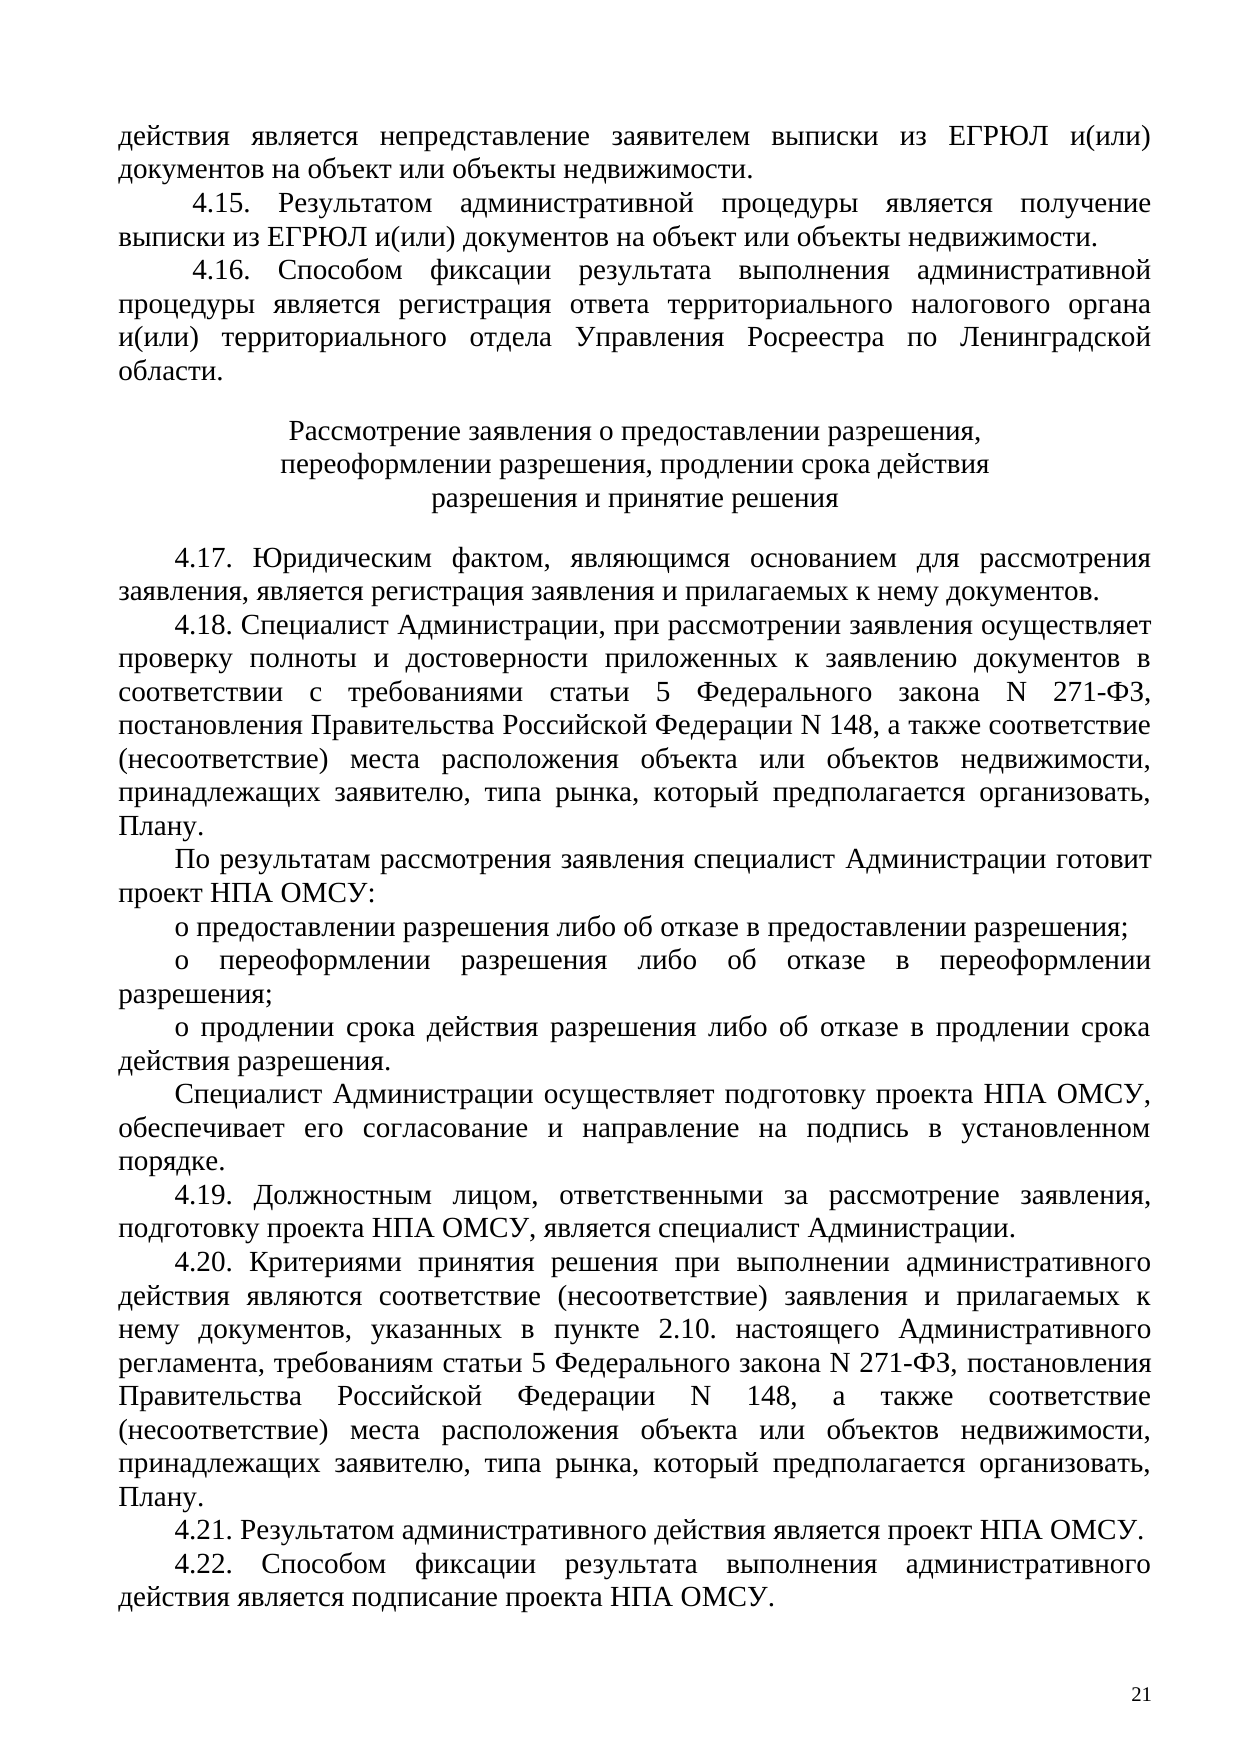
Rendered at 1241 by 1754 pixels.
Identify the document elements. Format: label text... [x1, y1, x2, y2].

text 4.20. Критериями принятия решения при выполнении административного действия являются соответствие (несоответствие) заявления и прилагаемых к нему документов, указанных в пункте 2.10. настоящего Административного регламента, требованиям статьи 5 Федерального закона N 271-ФЗ, постановления Правительства Российской Федерации N 148, а также соответствие (несоответствие) места расположения объекта или объектов недвижимости, принадлежащих заявителю, типа рынка, который предполагается организовать, Плану. [118, 1244, 1152, 1512]
text переоформлении разрешения, продлении срока действия [118, 446, 1152, 480]
text о переоформлении разрешения либо об отказе в переоформлении разрешения; [118, 942, 1152, 1009]
text 4.15. Результатом административной процедуры является получение выписки из ЕГРЮЛ и(или) документов на объект или объекты недвижимости. [118, 185, 1152, 252]
text 4.22. Способом фиксации результата выполнения административного действия является подписание проекта НПА ОМСУ. [118, 1546, 1152, 1613]
text 4.18. Специалист Администрации, при рассмотрении заявления осуществляет проверку полноты и достоверности приложенных к заявлению документов в соответствии с требованиями статьи 5 Федерального закона N 271-ФЗ, постановления Правительства Российской Федерации N 148, а также соответствие (несоответствие) места расположения объекта или объектов недвижимости, принадлежащих заявителю, типа рынка, который предполагается организовать, Плану. [118, 607, 1152, 842]
text о продлении срока действия разрешения либо об отказе в продлении срока действия разрешения. [118, 1009, 1152, 1076]
text о предоставлении разрешения либо об отказе в предоставлении разрешения; [118, 909, 1152, 942]
text Специалист Администрации осуществляет подготовку проекта НПА ОМСУ, обеспечивает его согласование и направление на подпись в установленном порядке. [118, 1076, 1152, 1177]
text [118, 118, 1152, 185]
text По результатам рассмотрения заявления специалист Администрации готовит проект НПА ОМСУ: [118, 842, 1152, 909]
text 4.19. Должностным лицом, ответственными за рассмотрение заявления, подготовку проекта НПА ОМСУ, является специалист Администрации. [118, 1177, 1152, 1244]
text 4.16. Способом фиксации результата выполнения административной процедуры является регистрация ответа территориального налогового органа и(или) территориального отдела Управления Росреестра по Ленинградской области. [118, 252, 1152, 386]
text разрешения и принятие решения [118, 480, 1152, 513]
text Рассмотрение заявления о предоставлении разрешения, [118, 413, 1152, 446]
text 4.21. Результатом административного действия является проект НПА ОМСУ. [118, 1512, 1152, 1546]
text 4.17. Юридическим фактом, являющимся основанием для рассмотрения заявления, является регистрация заявления и прилагаемых к нему документов. [118, 540, 1152, 607]
